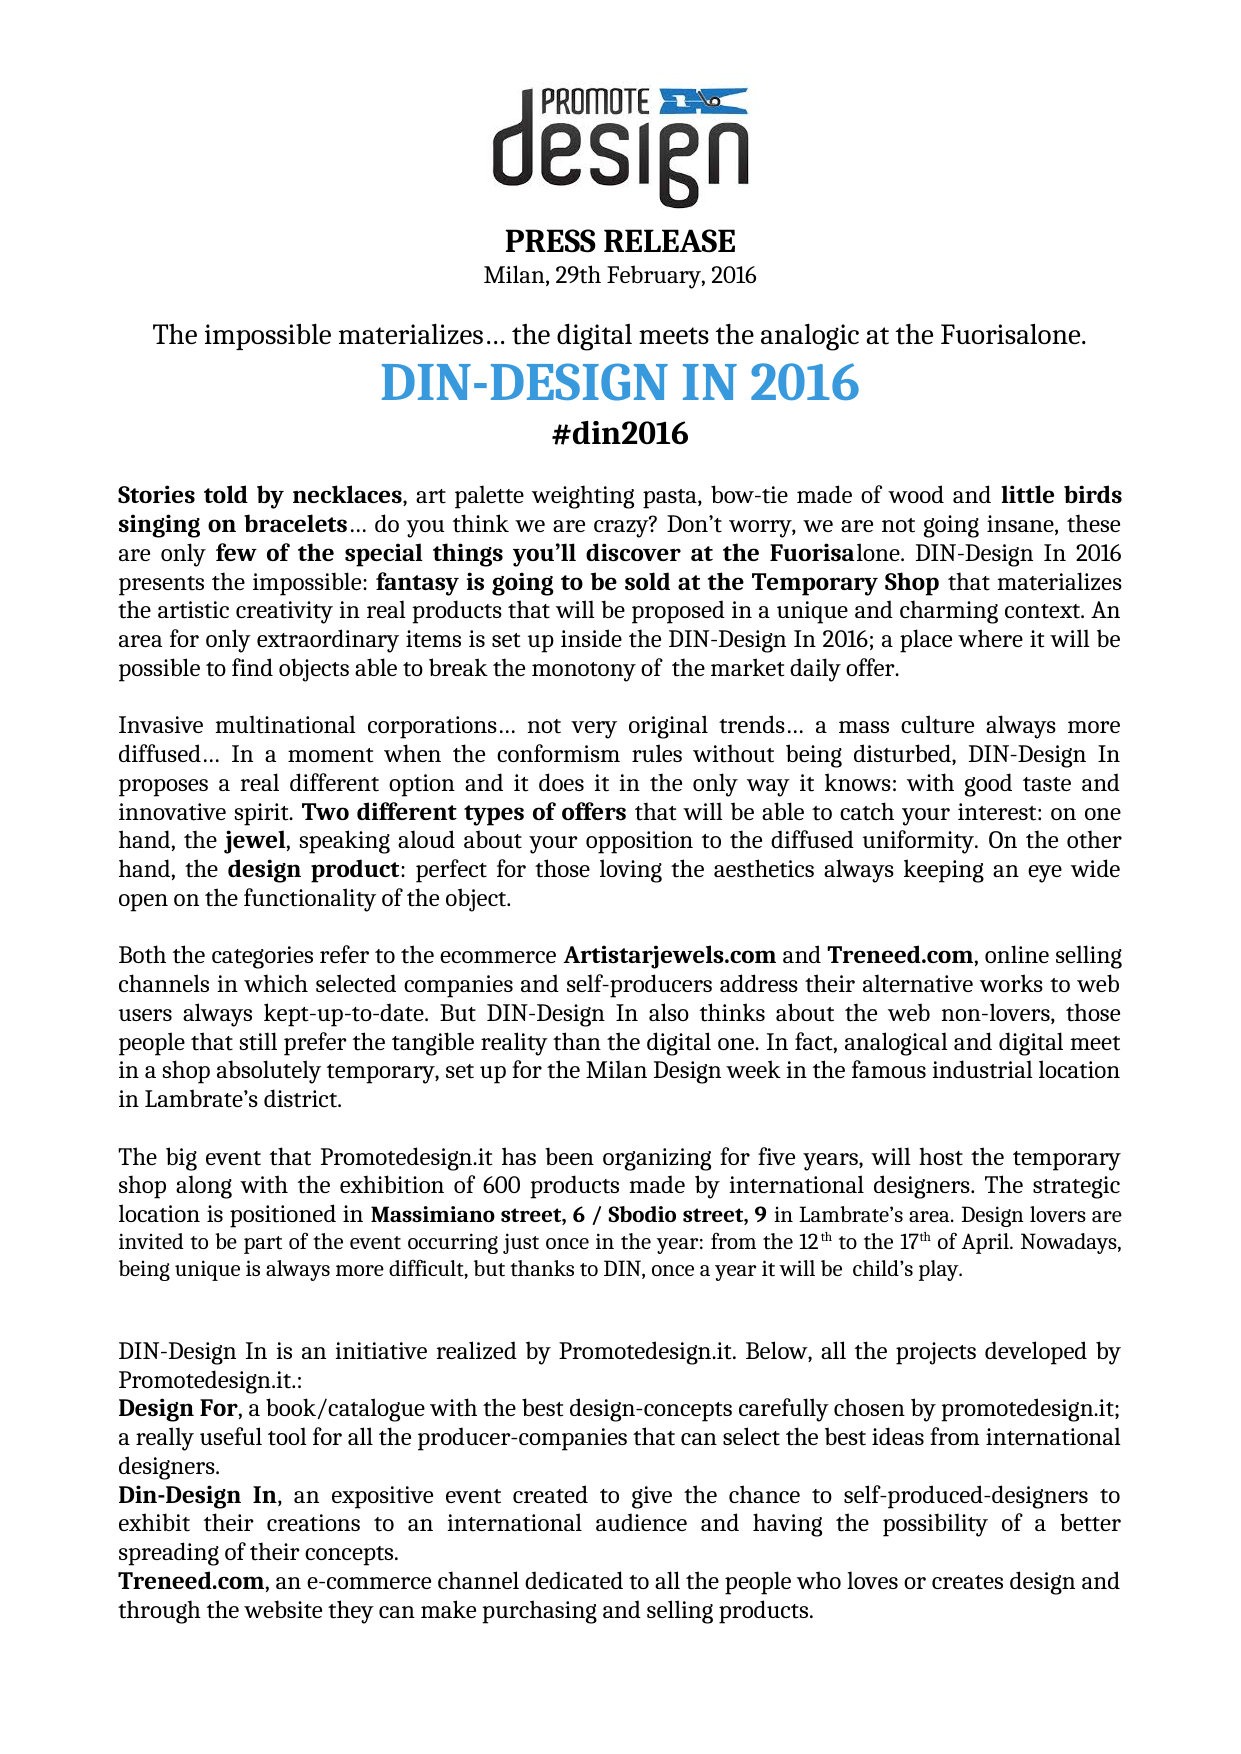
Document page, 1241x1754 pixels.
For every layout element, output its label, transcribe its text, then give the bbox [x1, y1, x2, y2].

text DIN-DESIGN IN 2016 [118, 352, 1122, 414]
text Both the categories refer to the ecommerce Artistarjewels.com and Treneed.com, online selling channels in which selected companies and self-producers address their alternative works to web users always kept-up-to-date. But DIN-Design In also thinks about the web non-lovers, those people that still prefer the tangible reality than the digital one. In fact, analogical and digital meet in a shop absolutely temporary, set up for the Milan Design week in the famous industrial location in Lambrate’s district. [118, 941, 1122, 1114]
text DIN-Design In is an initiative realized by Promotedesign.it. Below, all the projects developed by Promotedesign.it.: [118, 1337, 1122, 1394]
text PRESS RELEASE [118, 223, 1122, 261]
text Design For, a book/catalogue with the best design-concepts carefully chosen by promotedesign.it; a really useful tool for all the producer-companies that can select the best ideas from international designers. [118, 1394, 1122, 1481]
text Treneed.com, an e-commerce channel dedicated to all the people who loves or creates design and through the website they can make purchasing and selling products. [118, 1567, 1122, 1624]
picture [471, 73, 770, 223]
text #din2016 [118, 414, 1122, 453]
text Invasive multinational corporations… not very original trends… a mass culture always more diffused… In a moment when the conformism rules without being disturbed, DIN-Design In proposes a real different option and it does it in the only way it knows: with good taste and innovative spirit. Two different types of offers that will be able to catch your interest: on one hand, the jewel, speaking aloud about your opposition to the diffused uniformity. On the other hand, the design product: perfect for those loving the aesthetics always keeping an eye wide open on the functionality of the object. [118, 711, 1122, 913]
text Din-Design In, an expositive event created to give the chance to self-produced-designers to exhibit their creations to an international audience and having the possibility of a better spreading of their concepts. [118, 1481, 1122, 1567]
text Stories told by necklaces, art palette weighting pasta, bow-tie made of wood and little birds singing on bracelets… do you think we are crazy? Don’t worry, we are not going insane, these are only few of the special things you’ll discover at the Fuorisalone. DIN-Design In 2016 presents the impossible: fantasy is going to be sold at the Temporary Shop that materializes the artistic creativity in real products that will be proposed in a unique and charming context. An area for only extraordinary items is set up inside the DIN-Design In 2016; a place where it will be possible to find objects able to break the monotony of the market daily offer. [118, 481, 1122, 683]
text The big event that Promotedesign.it has been organizing for five years, will host the temporary shop along with the exhibition of 600 products made by international designers. The strategic location is positioned in Massimiano street, 6 / Sbodio street, 9 in Lambrate’s area. Design lovers are invited to be part of the event occurring just once in the year: from the 12th to the 17th of April. Nowadays, being unique is always more difficult, but thanks to DIN, once a year it will be child’s play. [118, 1143, 1122, 1282]
text Milan, 29th February, 2016 [118, 261, 1122, 290]
text The impossible materializes… the digital meets the analogic at the Fuorisalone. [118, 318, 1122, 352]
